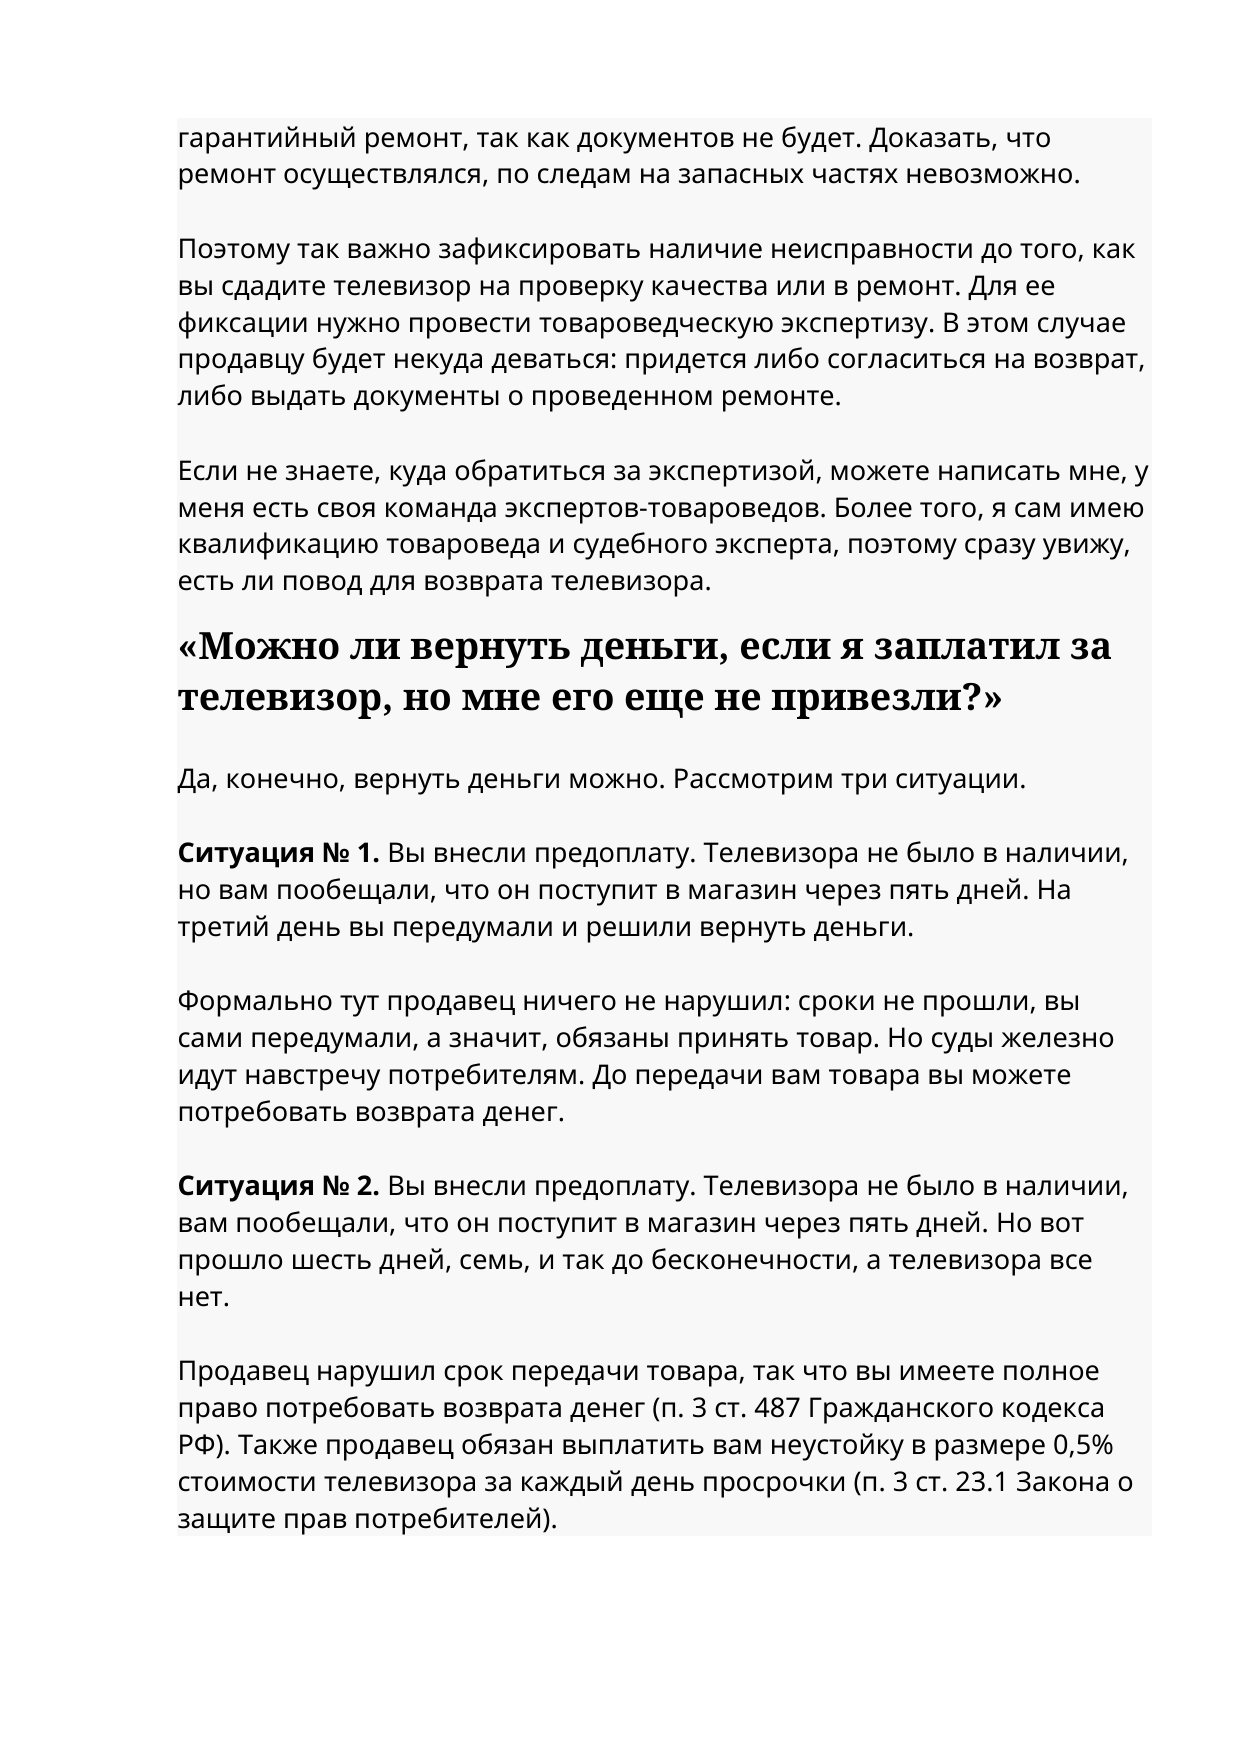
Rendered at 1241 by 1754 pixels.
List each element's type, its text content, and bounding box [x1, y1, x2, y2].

text Продавец нарушил срок передачи товара, так что вы имеете полное право потребовать возврата денег (п. 3 ст. 487 Гражданского кодекса РФ). Также продавец обязан выплатить вам неустойку в размере 0,5% стоимости телевизора за каждый день просрочки (п. 3 ст. 23.1 Закона о защите прав потребителей). [177, 1352, 1152, 1536]
text Ситуация № 1. Вы внесли предоплату. Телевизора не было в наличии, но вам пообещали, что он поступит в магазин через пять дней. На третий день вы передумали и решили вернуть деньги. [177, 833, 1152, 944]
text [177, 118, 1152, 192]
text Ситуация № 2. Вы внесли предоплату. Телевизора не было в наличии, вам пообещали, что он поступит в магазин через пять дней. Но вот прошло шесть дней, семь, и так до бесконечности, а телевизора все нет. [177, 1167, 1152, 1314]
text Формально тут продавец ничего не нарушил: сроки не прошли, вы сами передумали, а значит, обязаны принять товар. Но суды железно идут навстречу потребителям. До передачи вам товара вы можете потребовать возврата денег. [177, 982, 1152, 1129]
text «Можно ли вернуть деньги, если я заплатил за телевизор, но мне его еще не привезли?» [177, 619, 1152, 722]
text Если не знаете, куда обратиться за экспертизой, можете написать мне, у меня есть своя команда экспертов-товароведов. Более того, я сам имею квалификацию товароведа и судебного эксперта, поэтому сразу увижу, есть ли повод для возврата телевизора. [177, 451, 1152, 599]
text Поэтому так важно зафиксировать наличие неисправности до того, как вы сдадите телевизор на проверку качества или в ремонт. Для ее фиксации нужно провести товароведческую экспертизу. В этом случае продавцу будет некуда деваться: придется либо согласиться на возврат, либо выдать документы о проведенном ремонте. [177, 229, 1152, 414]
text Да, конечно, вернуть деньги можно. Рассмотрим три ситуации. [177, 759, 1152, 796]
